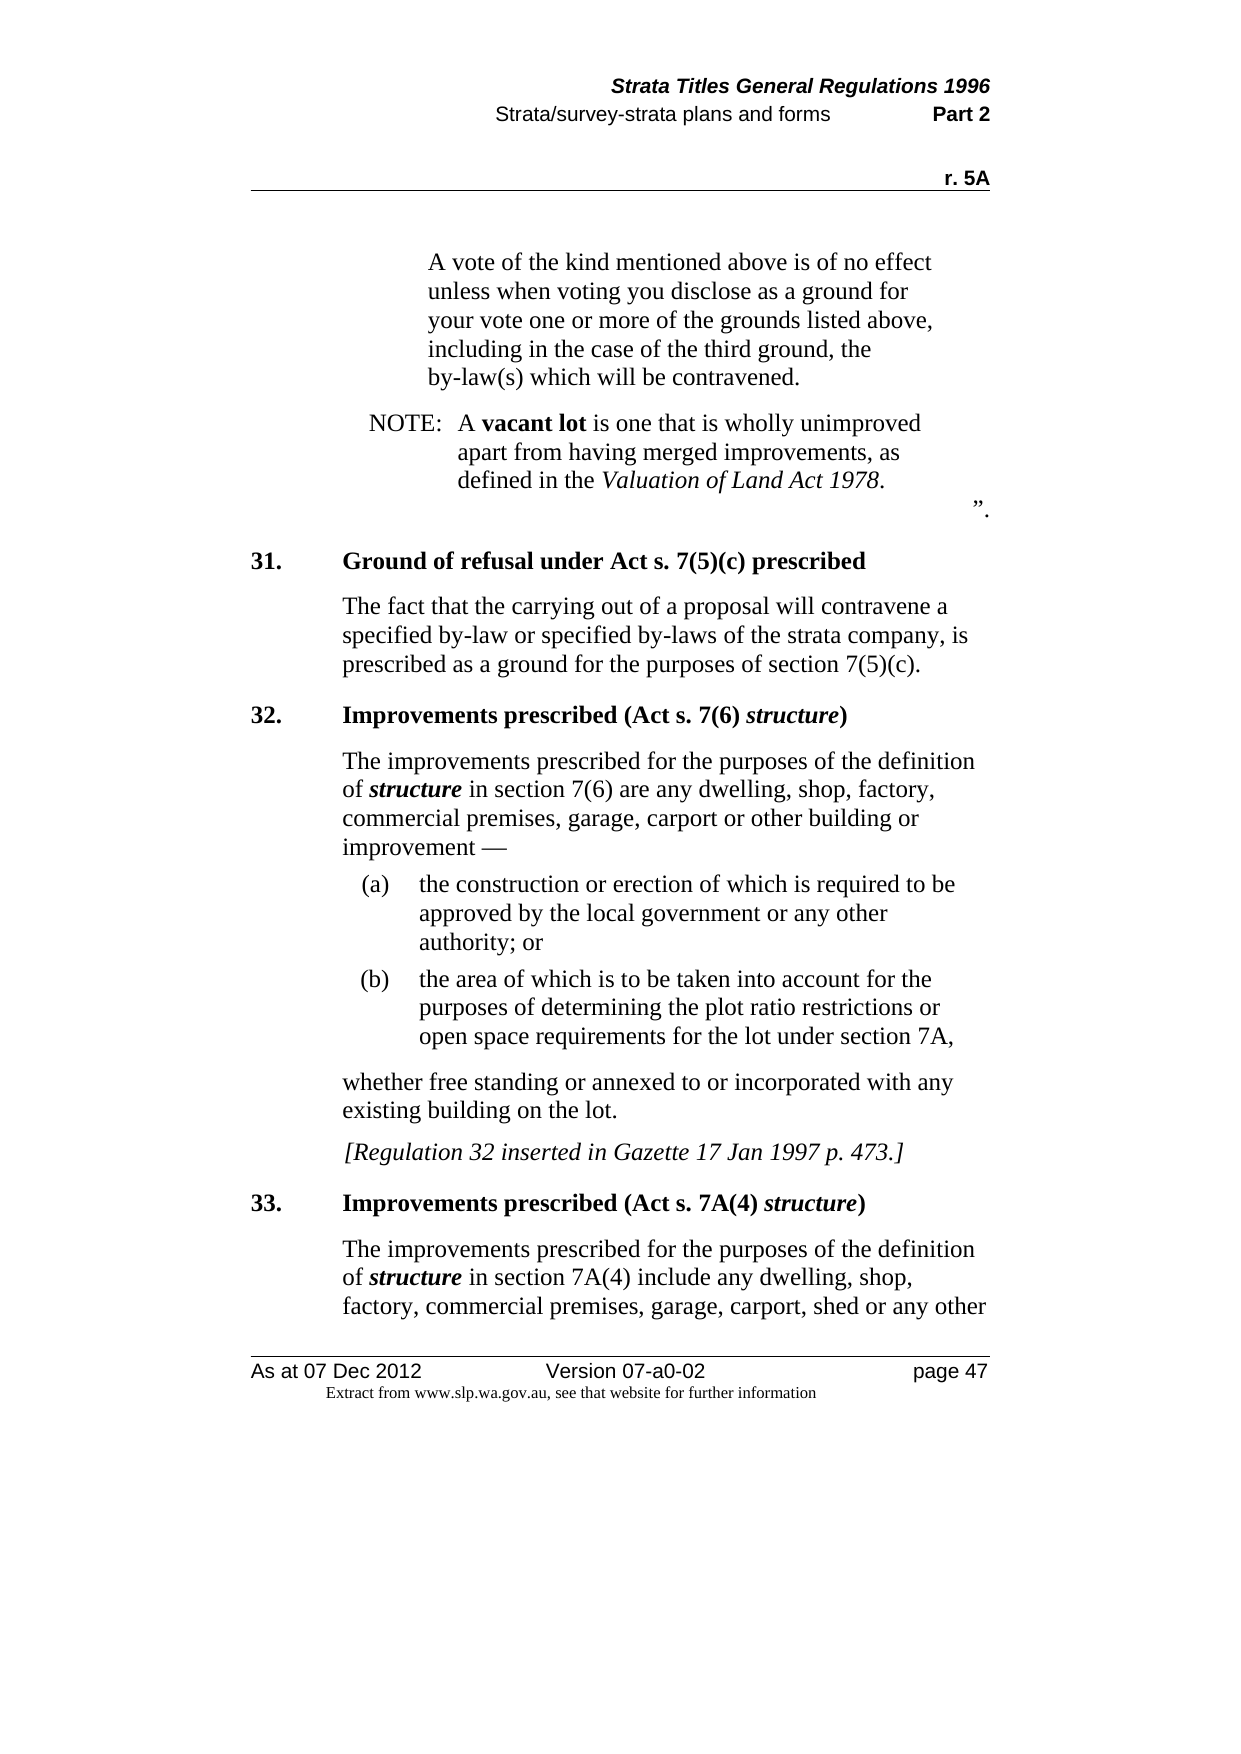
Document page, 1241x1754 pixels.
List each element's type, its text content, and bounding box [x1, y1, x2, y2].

text The fact that the carrying out of a proposal will contravene a specified by-law or specified by-laws of the strata company, is prescribed as a ground for the purposes of section 7(5)(c). [251, 591, 990, 677]
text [251, 1234, 990, 1320]
subtitle 32. Improvements prescribed (Act s. 7(6) structure) [251, 700, 990, 729]
subtitle 33. Improvements prescribed (Act s. 7A(4) structure) [251, 1188, 990, 1217]
text The improvements prescribed for the purposes of the definition of structure in section 7(6) are any dwelling, shop, factory, commercial premises, garage, carport or other building or improvement — [251, 746, 990, 861]
subtitle 31. Ground of refusal under Act s. 7(5)(c) prescribed [251, 546, 990, 574]
text ”. [251, 494, 990, 523]
text NOTE: A vacant lot is one that is wholly unimproved apart from having merged improvements, as defined in the Valuation of Land Act 1978. [369, 408, 959, 494]
text [Regulation 32 inserted in Gazette 17 Jan 1997 p. 473.] [251, 1137, 990, 1165]
text A vote of the kind mentioned above is of no effect unless when voting you disclose as a ground for your vote one or more of the grounds listed above, including in the case of the third ground, the by-law(s) which will be contravened. [369, 247, 959, 391]
text (a) the construction or erection of which is required to be approved by the local government or any other authority; or [251, 869, 990, 955]
text whether free standing or annexed to or incorporated with any existing building on the lot. [251, 1067, 990, 1124]
text (b) the area of which is to be taken into account for the purposes of determining the plot ratio restrictions or open space requirements for the lot under section 7A, [251, 964, 990, 1050]
